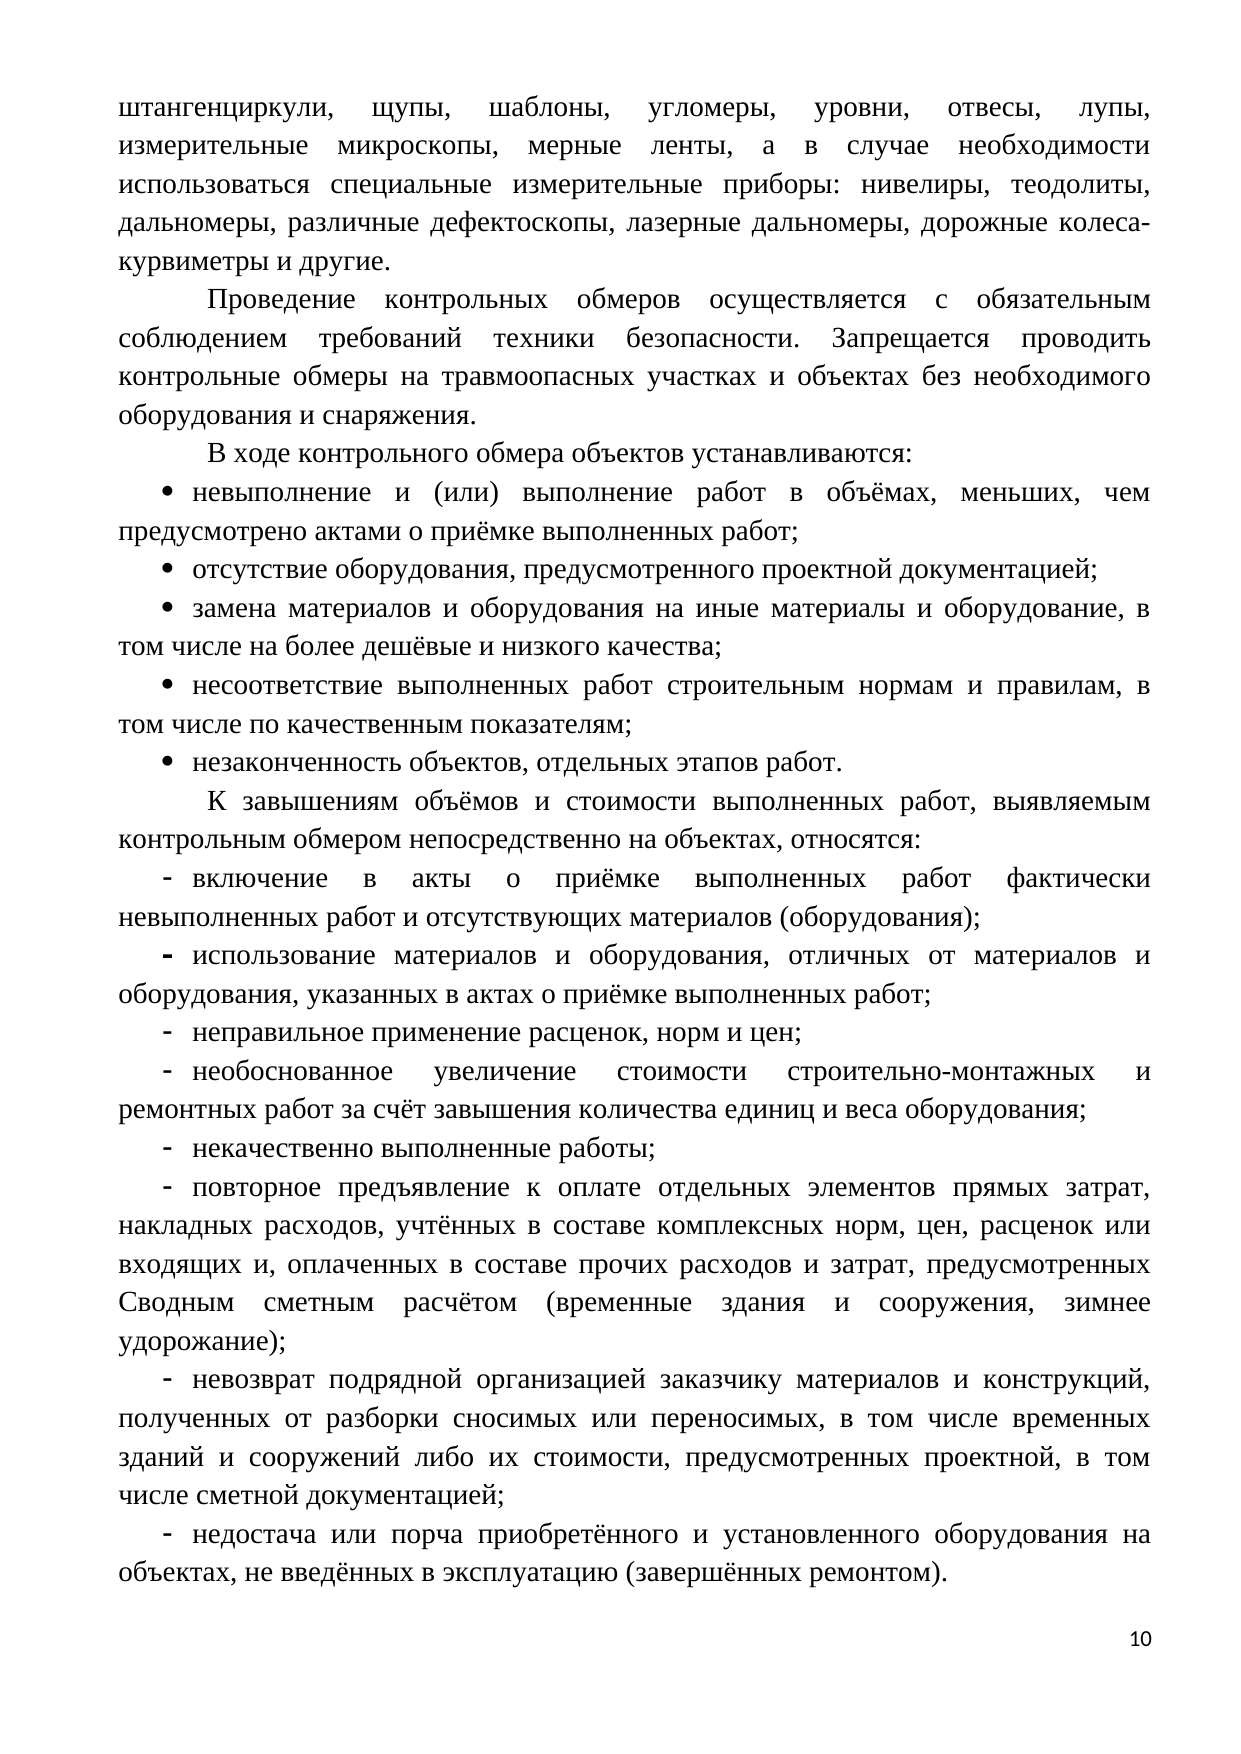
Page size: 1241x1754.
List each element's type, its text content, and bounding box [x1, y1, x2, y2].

list использование материалов и оборудования, отличных от материалов и оборудования, указанных в актах о приёмке выполненных работ; [118, 937, 1152, 1009]
list недостача или порча приобретённого и установленного оборудования на объектах, не введённых в эксплуатацию (завершённых ремонтом). [118, 1516, 1152, 1588]
list повторное предъявление к оплате отдельных элементов прямых затрат, накладных расходов, учтённых в составе комплексных норм, цен, расценок или входящих и, оплаченных в составе прочих расходов и затрат, предусмотренных Сводным сметным расчётом (временные здания и сооружения, зимнее удорожание); [118, 1169, 1152, 1357]
list замена материалов и оборудования на иные материалы и оборудование, в том числе на более дешёвые и низкого качества; [118, 590, 1152, 662]
text Проведение контрольных обмеров осуществляется с обязательным соблюдением требований техники безопасности. Запрещается проводить контрольные обмеры на травмоопасных участках и объектах без необходимого оборудования и снаряжения. [118, 281, 1152, 431]
list незаконченность объектов, отдельных этапов работ. [118, 744, 1152, 778]
list необоснованное увеличение стоимости строительно-монтажных и ремонтных работ за счёт завышения количества единиц и веса оборудования; [118, 1053, 1152, 1125]
text К завышениям объёмов и стоимости выполненных работ, выявляемым контрольным обмером непосредственно на объектах, относятся: [118, 783, 1152, 855]
list невыполнение и (или) выполнение работ в объёмах, меньших, чем предусмотрено актами о приёмке выполненных работ; [118, 474, 1152, 546]
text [118, 89, 1152, 276]
list несоответствие выполненных работ строительным нормам и правилам, в том числе по качественным показателям; [118, 667, 1152, 739]
list отсутствие оборудования, предусмотренного проектной документацией; [118, 551, 1152, 585]
list невозврат подрядной организацией заказчику материалов и конструкций, полученных от разборки сносимых или переносимых, в том числе временных зданий и сооружений либо их стоимости, предусмотренных проектной, в том числе сметной документацией; [118, 1362, 1152, 1511]
text В ходе контрольного обмера объектов устанавливаются: [118, 436, 1152, 469]
list неправильное применение расценок, норм и цен; [118, 1014, 1152, 1048]
list некачественно выполненные работы; [118, 1130, 1152, 1164]
list включение в акты о приёмке выполненных работ фактически невыполненных работ и отсутствующих материалов (оборудования); [118, 860, 1152, 932]
